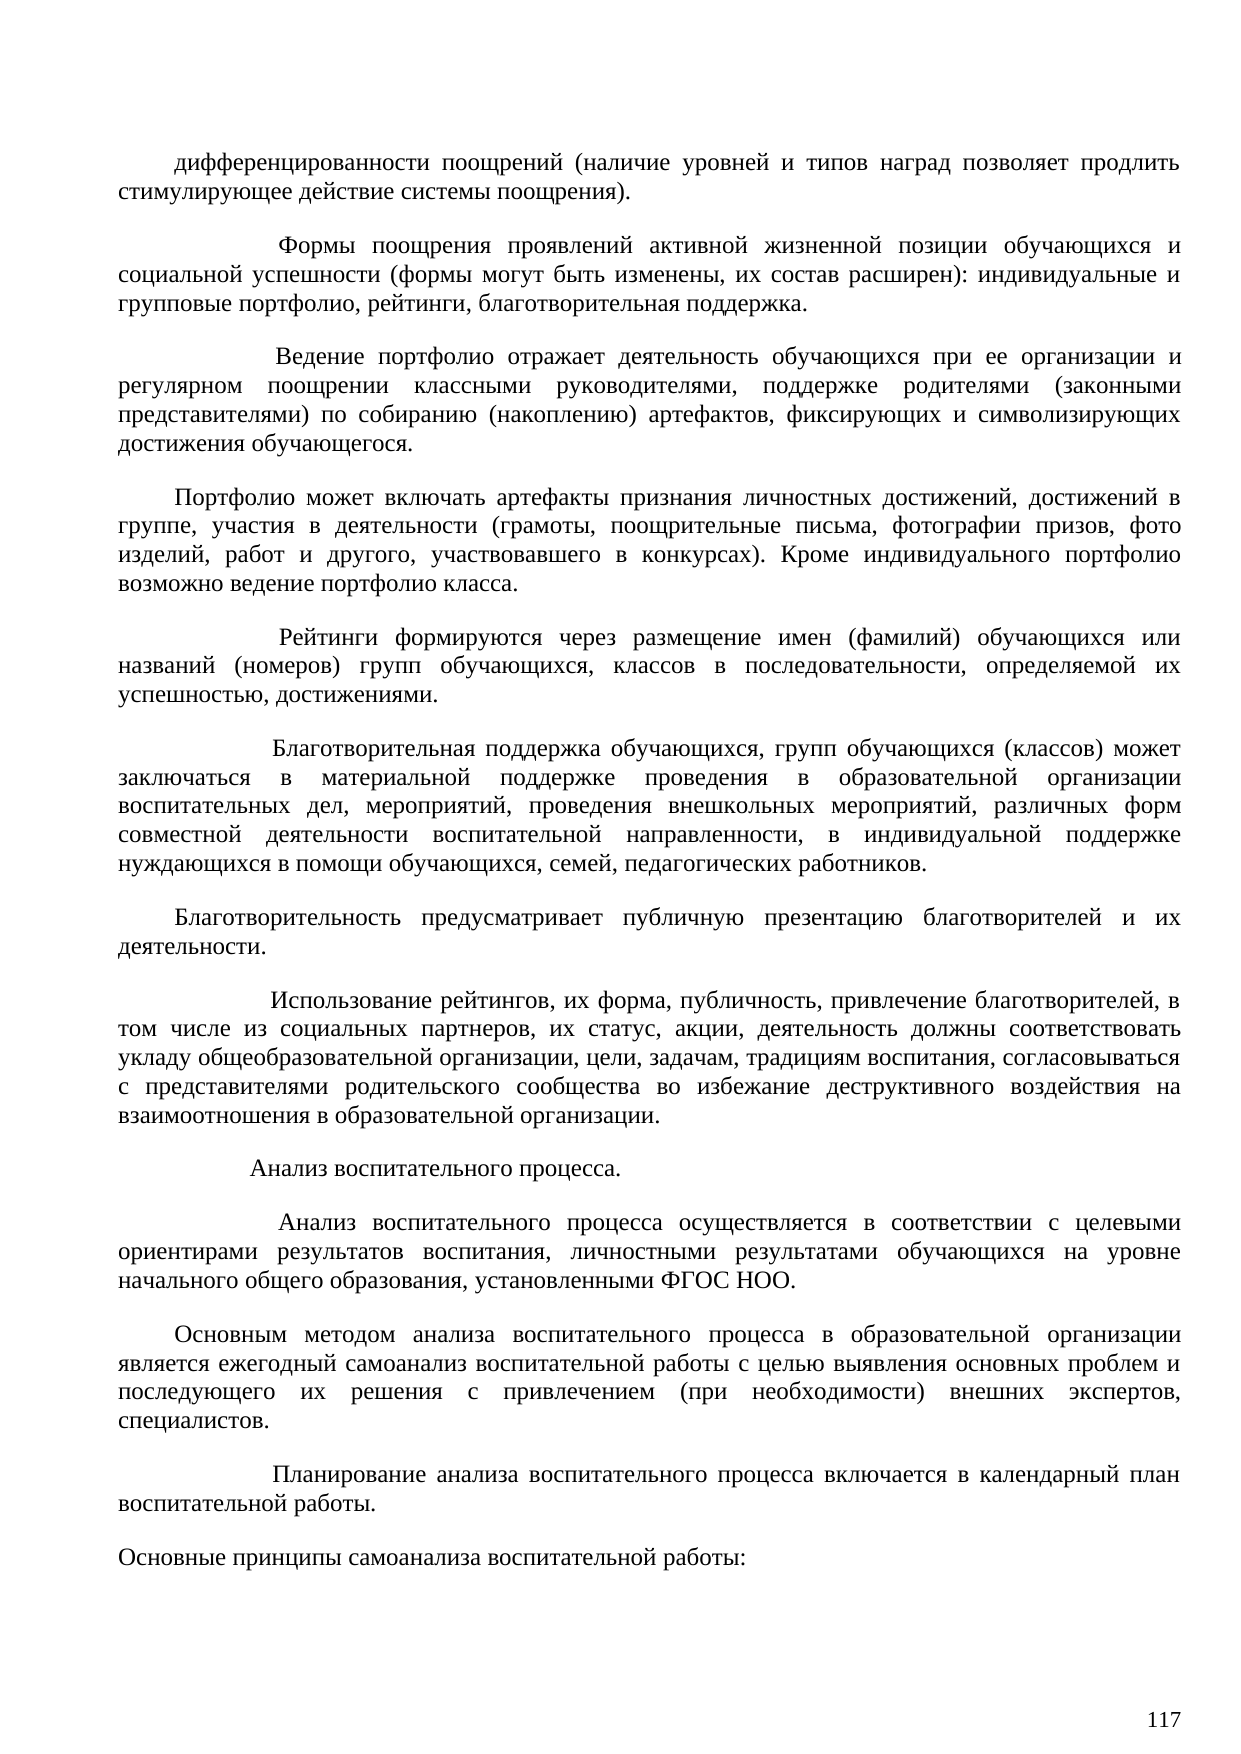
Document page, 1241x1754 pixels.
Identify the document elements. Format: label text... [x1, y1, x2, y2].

list Основные принципы самоанализа воспитательной работы: [24, 1542, 1194, 1570]
text дифференцированности поощрений (наличие уровней и типов наград позволяет продлить стимулирующее действие системы поощрения). [118, 147, 1181, 205]
list Ведение портфолио отражает деятельность обучающихся при ее организации и регулярном поощрении классными руководителями, поддержке родителями (законными представителями) по собиранию (накоплению) артефактов, фиксирующих и символизирующих достижения обучающегося. [118, 341, 1182, 456]
list Планирование анализа воспитательного процесса включается в календарный план воспитательной работы. [118, 1459, 1181, 1516]
list Формы поощрения проявлений активной жизненной позиции обучающихся и социальной успешности (формы могут быть изменены, их состав расширен): индивидуальные и групповые портфолио, рейтинги, благотворительная поддержка. [118, 230, 1181, 316]
text Основным методом анализа воспитательного процесса в образовательной организации является ежегодный самоанализ воспитательной работы с целью выявления основных проблем и последующего их решения с привлечением (при необходимости) внешних экспертов, специалистов. [118, 1319, 1181, 1434]
list Анализ воспитательного процесса осуществляется в соответствии с целевыми ориентирами результатов воспитания, личностными результатами обучающихся на уровне начального общего образования, установленными ФГОС НОО. [118, 1207, 1181, 1294]
list Благотворительная поддержка обучающихся, групп обучающихся (классов) может заключаться в материальной поддержке проведения в образовательной организации воспитательных дел, мероприятий, проведения внешкольных мероприятий, различных форм совместной деятельности воспитательной направленности, в индивидуальной поддержке нуждающихся в помощи обучающихся, семей, педагогических работников. [118, 733, 1181, 877]
text Портфолио может включать артефакты признания личностных достижений, достижений в группе, участия в деятельности (грамоты, поощрительные письма, фотографии призов, фото изделий, работ и другого, участвовавшего в конкурсах). Кроме индивидуального портфолио возможно ведение портфолио класса. [118, 482, 1182, 597]
list Использование рейтингов, их форма, публичность, привлечение благотворителей, в том числе из социальных партнеров, их статус, акции, деятельность должны соответствовать укладу общеобразовательной организации, цели, задачам, традициям воспитания, согласовываться с представителями родительского сообщества во избежание деструктивного воздействия на взаимоотношения в образовательной организации. [118, 985, 1181, 1128]
text Благотворительность предусматривает публичную презентацию благотворителей и их деятельности. [118, 902, 1181, 959]
list Анализ воспитательного процесса. [174, 1153, 1194, 1182]
list Рейтинги формируются через размещение имен (фамилий) обучающихся или названий (номеров) групп обучающихся, классов в последовательности, определяемой их успешностью, достижениями. [118, 622, 1181, 708]
